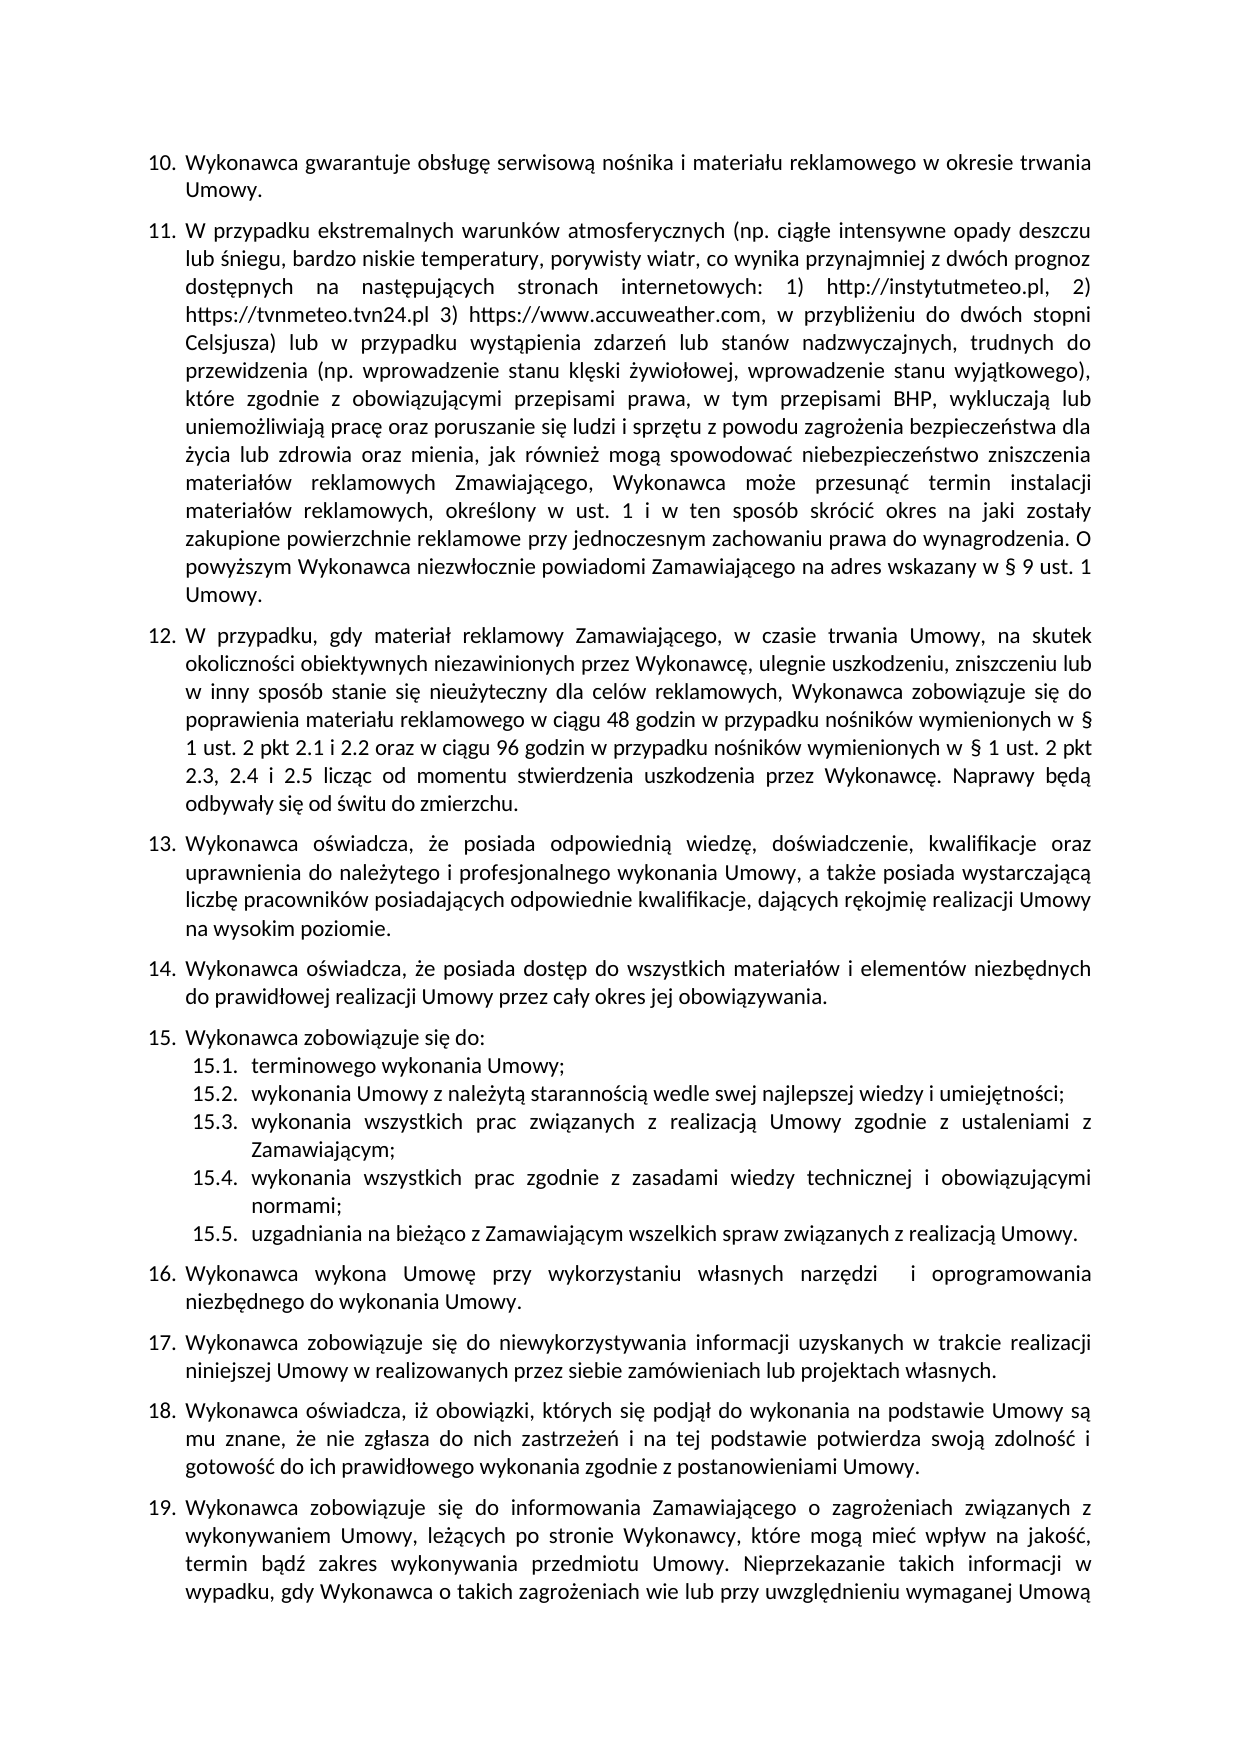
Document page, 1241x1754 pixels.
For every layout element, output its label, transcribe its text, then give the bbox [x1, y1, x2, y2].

list wykonania Umowy z należytą starannością wedle swej najlepszej wiedzy i umiejętności; [192, 1079, 1093, 1107]
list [148, 1493, 1093, 1605]
list W przypadku ekstremalnych warunków atmosferycznych (np. ciągłe intensywne opady deszczu lub śniegu, bardzo niskie temperatury, porywisty wiatr, co wynika przynajmniej z dwóch prognoz dostępnych na następujących stronach internetowych: 1) http://instytutmeteo.pl, 2) https://tvnmeteo.tvn24.pl 3) https://www.accuweather.com, w przybliżeniu do dwóch stopni Celsjusza) lub w przypadku wystąpienia zdarzeń lub stanów nadzwyczajnych, trudnych do przewidzenia (np. wprowadzenie stanu klęski żywiołowej, wprowadzenie stanu wyjątkowego), które zgodnie z obowiązującymi przepisami prawa, w tym przepisami BHP, wykluczają lub uniemożliwiają pracę oraz poruszanie się ludzi i sprzętu z powodu zagrożenia bezpieczeństwa dla życia lub zdrowia oraz mienia, jak również mogą spowodować niebezpieczeństwo zniszczenia materiałów reklamowych Zmawiającego, Wykonawca może przesunąć termin instalacji materiałów reklamowych, określony w ust. 1 i w ten sposób skrócić okres na jaki zostały zakupione powierzchnie reklamowe przy jednoczesnym zachowaniu prawa do wynagrodzenia. O powyższym Wykonawca niezwłocznie powiadomi Zamawiającego na adres wskazany w § 9 ust. 1 Umowy. [148, 216, 1093, 608]
list W przypadku, gdy materiał reklamowy Zamawiającego, w czasie trwania Umowy, na skutek okoliczności obiektywnych niezawinionych przez Wykonawcę, ulegnie uszkodzeniu, zniszczeniu lub w inny sposób stanie się nieużyteczny dla celów reklamowych, Wykonawca zobowiązuje się do poprawienia materiału reklamowego w ciągu 48 godzin w przypadku nośników wymienionych w § 1 ust. 2 pkt 2.1 i 2.2 oraz w ciągu 96 godzin w przypadku nośników wymienionych w § 1 ust. 2 pkt 2.3, 2.4 i 2.5 licząc od momentu stwierdzenia uszkodzenia przez Wykonawcę. Naprawy będą odbywały się od świtu do zmierzchu. [148, 621, 1093, 817]
list Wykonawca gwarantuje obsługę serwisową nośnika i materiału reklamowego w okresie trwania Umowy. [148, 148, 1093, 204]
list Wykonawca oświadcza, że posiada odpowiednią wiedzę, doświadczenie, kwalifikacje oraz uprawnienia do należytego i profesjonalnego wykonania Umowy, a także posiada wystarczającą liczbę pracowników posiadających odpowiednie kwalifikacje, dających rękojmię realizacji Umowy na wysokim poziomie. [148, 829, 1093, 942]
list uzgadniania na bieżąco z Zamawiającym wszelkich spraw związanych z realizacją Umowy. [192, 1219, 1093, 1247]
list wykonania wszystkich prac zgodnie z zasadami wiedzy technicznej i obowiązującymi normami; [192, 1163, 1093, 1219]
list Wykonawca oświadcza, iż obowiązki, których się podjął do wykonania na podstawie Umowy są mu znane, że nie zgłasza do nich zastrzeżeń i na tej podstawie potwierdza swoją zdolność i gotowość do ich prawidłowego wykonania zgodnie z postanowieniami Umowy. [148, 1396, 1093, 1481]
list Wykonawca zobowiązuje się do niewykorzystywania informacji uzyskanych w trakcie realizacji niniejszej Umowy w realizowanych przez siebie zamówieniach lub projektach własnych. [148, 1328, 1093, 1384]
list Wykonawca oświadcza, że posiada dostęp do wszystkich materiałów i elementów niezbędnych do prawidłowej realizacji Umowy przez cały okres jej obowiązywania. [148, 954, 1093, 1010]
list Wykonawca zobowiązuje się do: [148, 1023, 1093, 1051]
list Wykonawca wykona Umowę przy wykorzystaniu własnych narzędzi i oprogramowania niezbędnego do wykonania Umowy. [148, 1259, 1093, 1315]
list terminowego wykonania Umowy; [192, 1051, 1093, 1079]
list wykonania wszystkich prac związanych z realizacją Umowy zgodnie z ustaleniami z Zamawiającym; [192, 1107, 1093, 1163]
